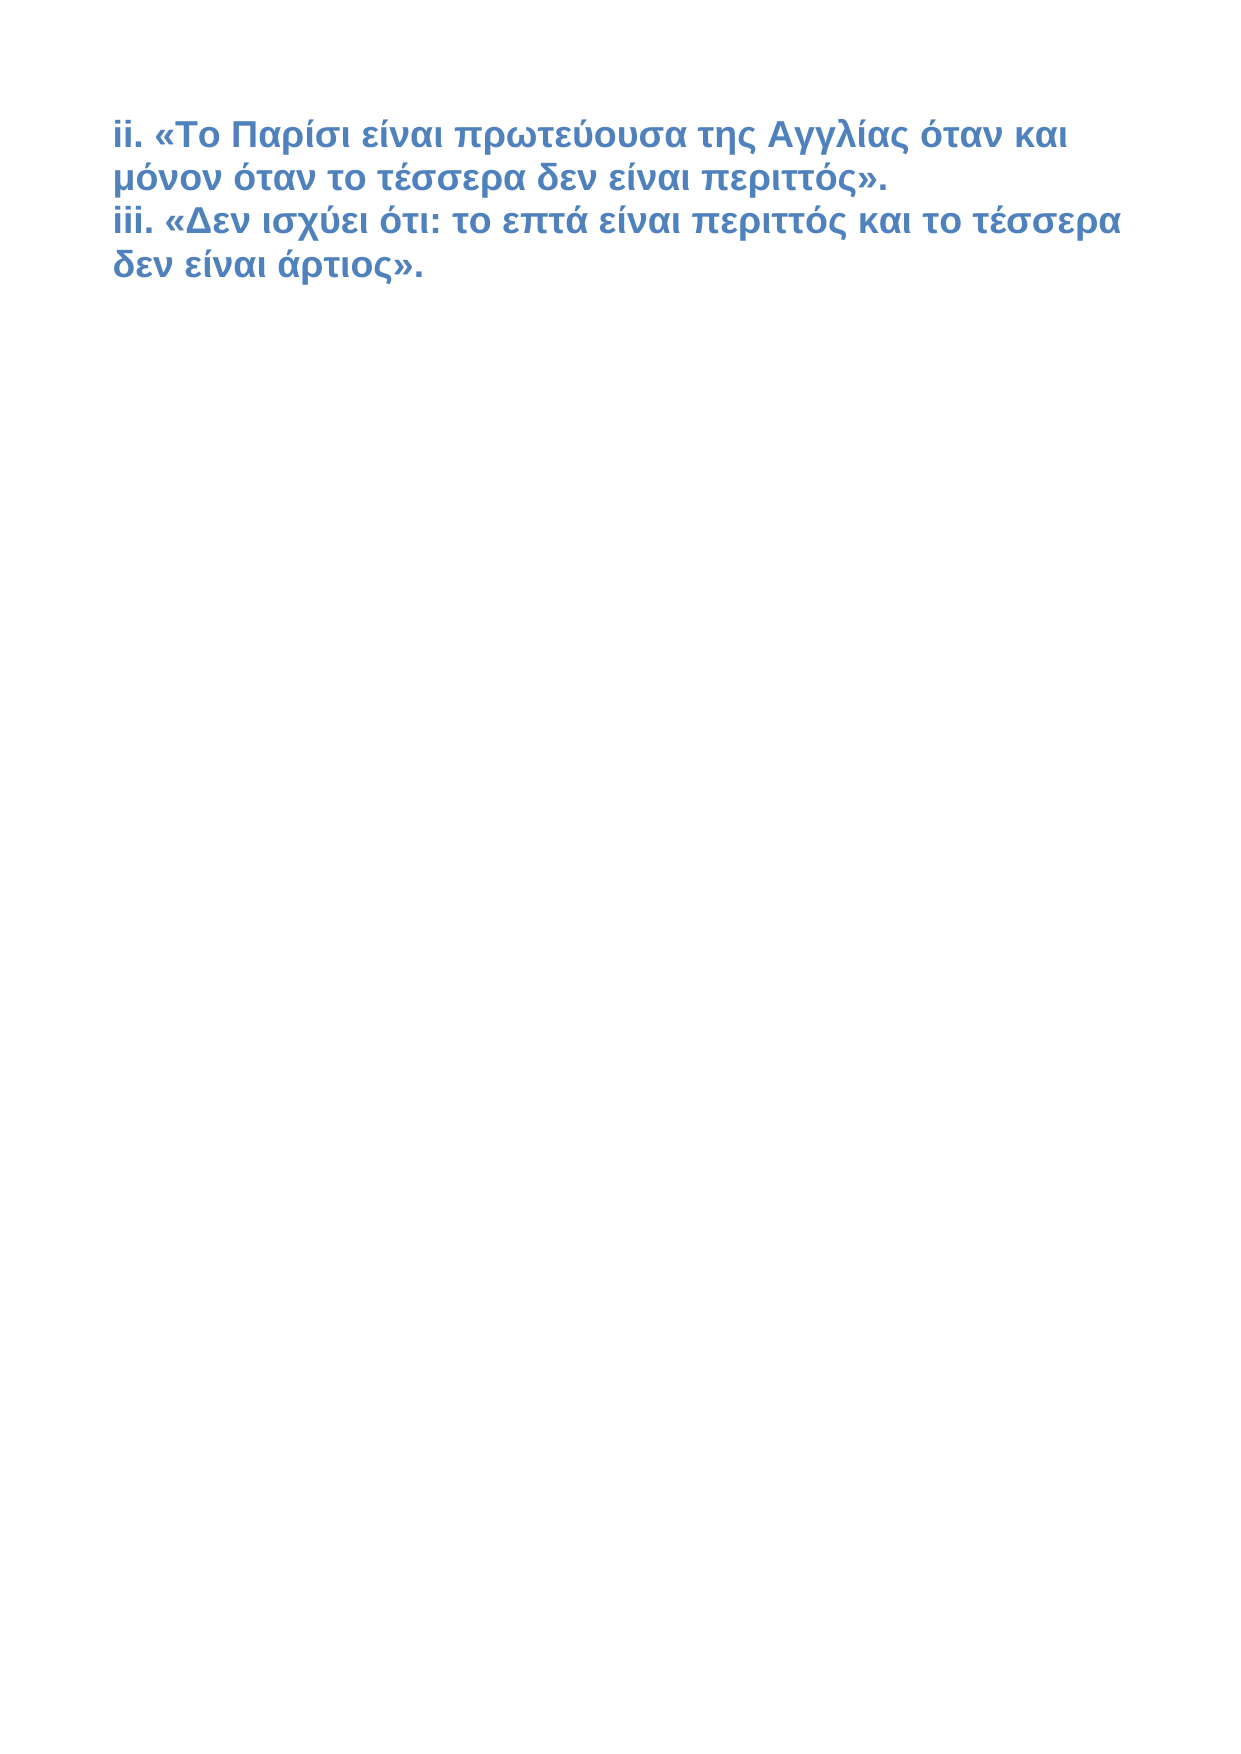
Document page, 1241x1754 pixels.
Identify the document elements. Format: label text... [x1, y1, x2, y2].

text ii. «Το Παρίσι είναι πρωτεύουσα της Αγγλίας όταν και μόνον όταν το τέσσερα δεν είναι περιττός». [112, 112, 1128, 199]
text iii. «Δεν ισχύει ότι: το επτά είναι περιττός και το τέσσερα δεν είναι άρτιος». [112, 199, 1128, 285]
